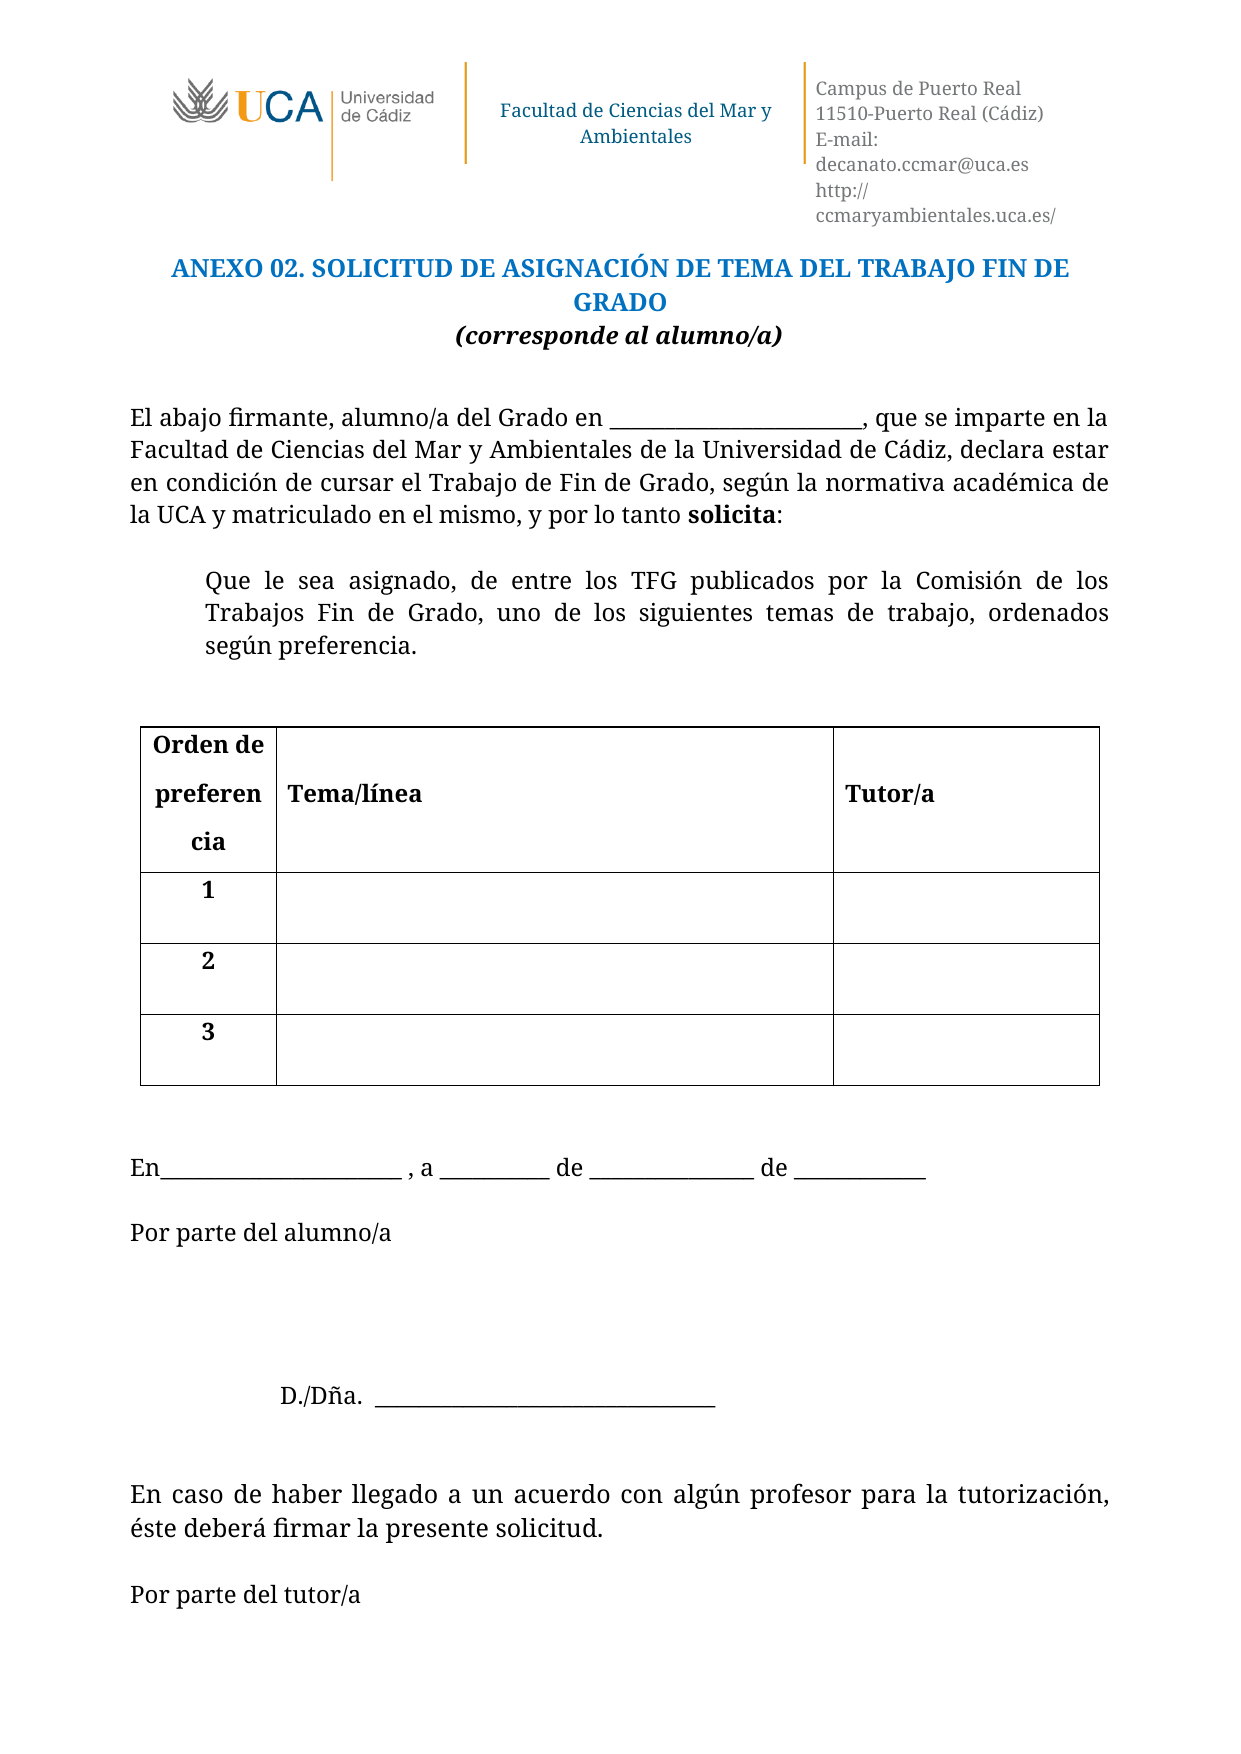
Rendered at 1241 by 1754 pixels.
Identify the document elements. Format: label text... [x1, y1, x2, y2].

table_header Tema/línea [277, 728, 833, 872]
picture [802, 29, 808, 183]
text Por parte del alumno/a [130, 1216, 1110, 1249]
table_cell 2 [141, 944, 276, 1014]
text D./Dña. _______________________________ [280, 1379, 1110, 1412]
table_cell [277, 873, 833, 943]
text Por parte del tutor/a [130, 1578, 1110, 1610]
table_cell [834, 873, 1099, 943]
table_header Orden de preferencia [141, 728, 276, 872]
text (corresponde al alumno/a) [130, 319, 1110, 352]
text Que le sea asignado, de entre los TFG publicados por la Comisión de los Trabajos Fin de Grado, uno de los siguientes temas de trabajo, ordenados según preferencia. [205, 563, 1110, 661]
table_cell [277, 944, 833, 1014]
table_cell [834, 944, 1099, 1014]
table_cell [834, 1015, 1099, 1084]
picture [155, 61, 451, 197]
table_cell 3 [141, 1015, 276, 1084]
table_header Tutor/a [834, 728, 1099, 872]
text ANEXO 02. SOLICITUD DE ASIGNACIÓN DE TEMA DEL TRABAJO FIN DE GRADO [130, 251, 1110, 319]
text En______________________ , a __________ de _______________ de ____________ [130, 1151, 1110, 1183]
text El abajo firmante, alumno/a del Grado en _______________________, que se imparte en la Facultad de Ciencias del Mar y Ambientales de la Universidad de Cádiz, declara estar en condición de cursar el Trabajo de Fin de Grado, según la normativa académica de la UCA y matriculado en el mismo, y por lo tanto solicita: [130, 400, 1110, 531]
table_cell [277, 1015, 833, 1084]
picture [463, 29, 469, 183]
text En caso de haber llegado a un acuerdo con algún profesor para la tutorización, éste deberá firmar la presente solicitud. [130, 1477, 1110, 1545]
table_cell 1 [141, 873, 276, 943]
